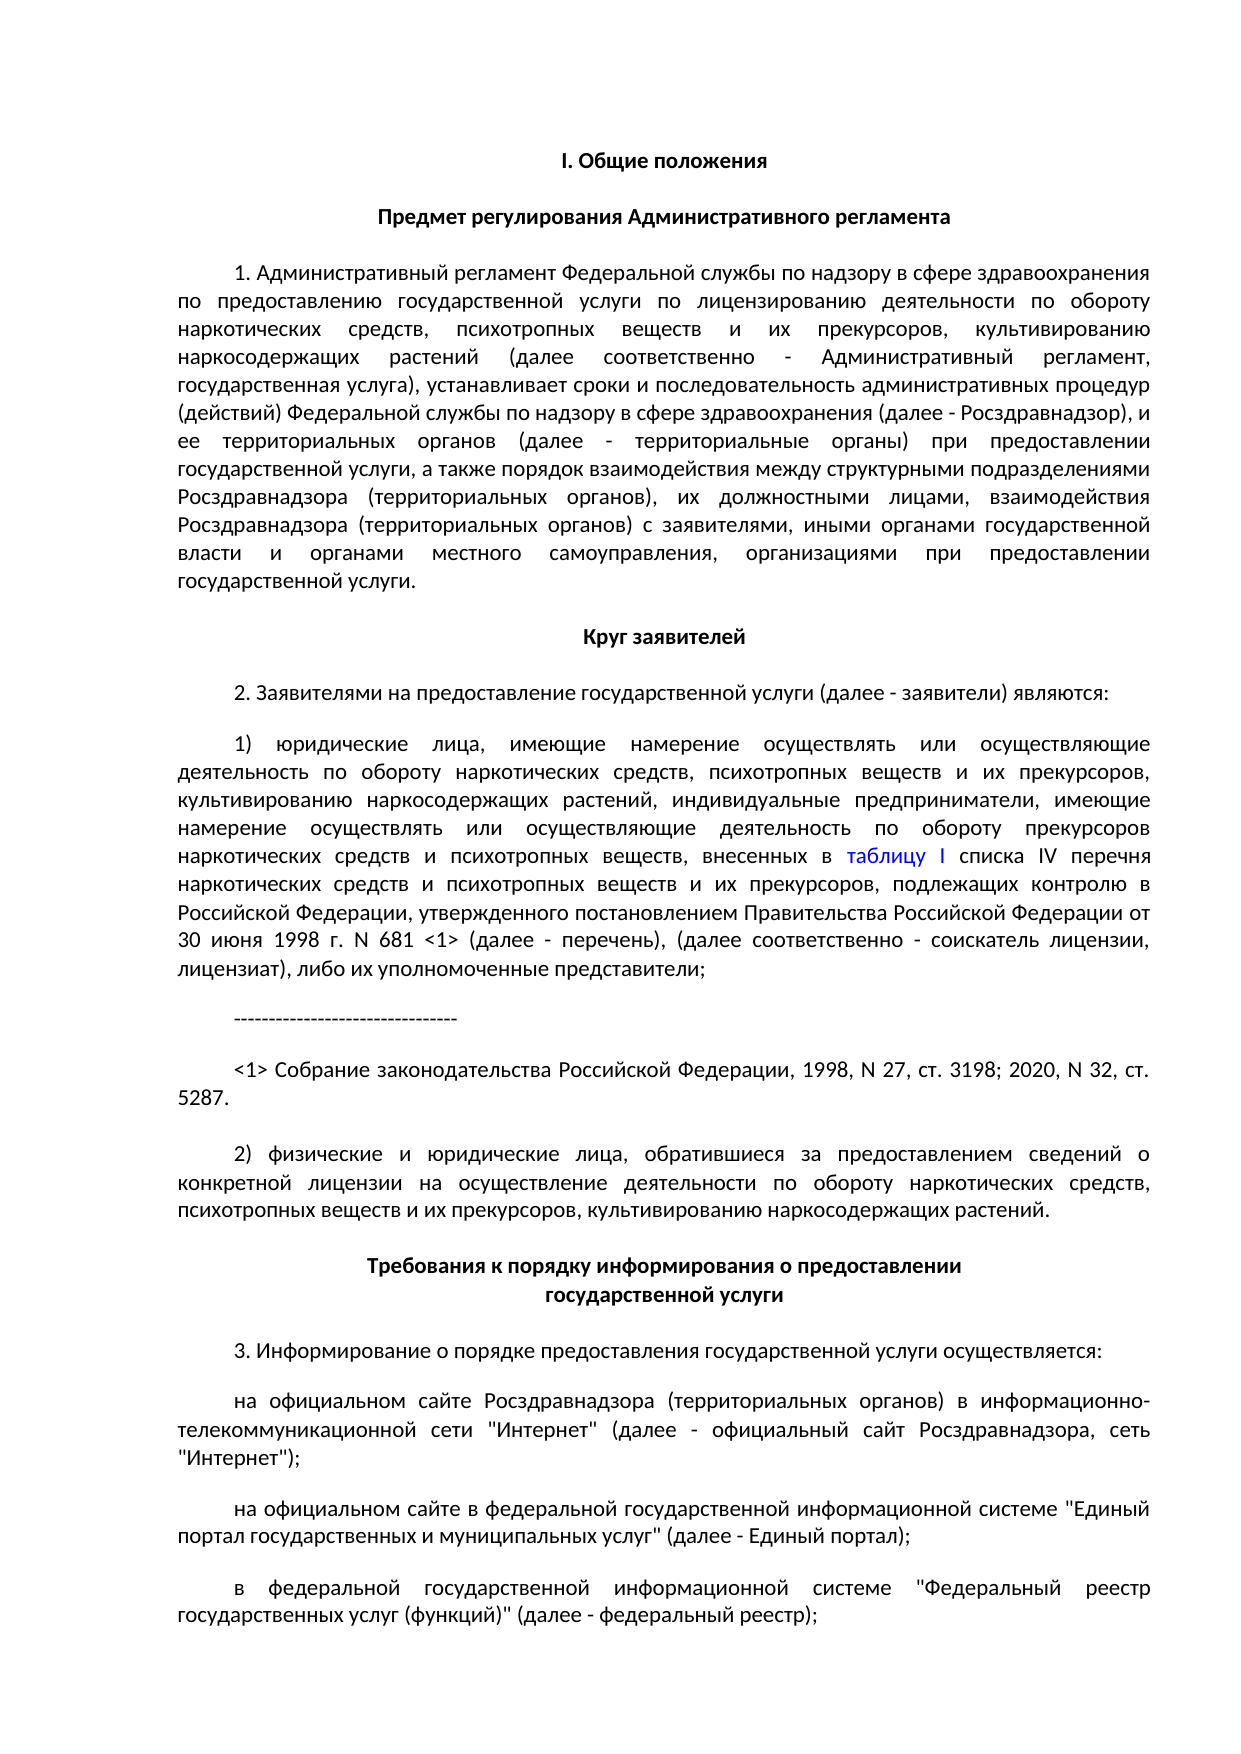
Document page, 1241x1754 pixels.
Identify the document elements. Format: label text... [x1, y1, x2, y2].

text 1. Административный регламент Федеральной службы по надзору в сфере здравоохранения по предоставлению государственной услуги по лицензированию деятельности по обороту наркотических средств, психотропных веществ и их прекурсоров, культивированию наркосодержащих растений (далее соответственно - Административный регламент, государственная услуга), устанавливает сроки и последовательность административных процедур (действий) Федеральной службы по надзору в сфере здравоохранения (далее - Росздравнадзор), и ее территориальных органов (далее - территориальные органы) при предоставлении государственной услуги, а также порядок взаимодействия между структурными подразделениями Росздравнадзора (территориальных органов), их должностными лицами, взаимодействия Росздравнадзора (территориальных органов) с заявителями, иными органами государственной власти и органами местного самоуправления, организациями при предоставлении государственной услуги. [177, 258, 1152, 594]
text -------------------------------- [177, 1004, 1152, 1033]
text 2) физические и юридические лица, обратившиеся за предоставлением сведений о конкретной лицензии на осуществление деятельности по обороту наркотических средств, психотропных веществ и их прекурсоров, культивированию наркосодержащих растений. [177, 1139, 1152, 1224]
title государственной услуги [177, 1280, 1152, 1308]
title I. Общие положения [177, 146, 1152, 174]
text <1> Собрание законодательства Российской Федерации, 1998, N 27, ст. 3198; 2020, N 32, ст. 5287. [177, 1056, 1152, 1112]
title Круг заявителей [177, 622, 1152, 651]
title Требования к порядку информирования о предоставлении [177, 1252, 1152, 1280]
title Предмет регулирования Административного регламента [177, 202, 1152, 230]
text 1) юридические лица, имеющие намерение осуществлять или осуществляющие деятельность по обороту наркотических средств, психотропных веществ и их прекурсоров, культивированию наркосодержащих растений, индивидуальные предприниматели, имеющие намерение осуществлять или осуществляющие деятельность по обороту прекурсоров наркотических средств и психотропных веществ, внесенных в таблицу I списка IV перечня наркотических средств и психотропных веществ и их прекурсоров, подлежащих контролю в Российской Федерации, утвержденного постановлением Правительства Российской Федерации от 30 июня 1998 г. N 681 <1> (далее - перечень), (далее соответственно - соискатель лицензии, лицензиат), либо их уполномоченные представители; [177, 729, 1152, 982]
text на официальном сайте Росздравнадзора (территориальных органов) в информационно-телекоммуникационной сети "Интернет" (далее - официальный сайт Росздравнадзора, сеть "Интернет"); [177, 1387, 1152, 1471]
text 2. Заявителями на предоставление государственной услуги (далее - заявители) являются: [177, 678, 1152, 707]
text на официальном сайте в федеральной государственной информационной системе "Единый портал государственных и муниципальных услуг" (далее - Единый портал); [177, 1494, 1152, 1550]
text 3. Информирование о порядке предоставления государственной услуги осуществляется: [177, 1336, 1152, 1364]
text в федеральной государственной информационной системе "Федеральный реестр государственных услуг (функций)" (далее - федеральный реестр); [177, 1573, 1152, 1629]
